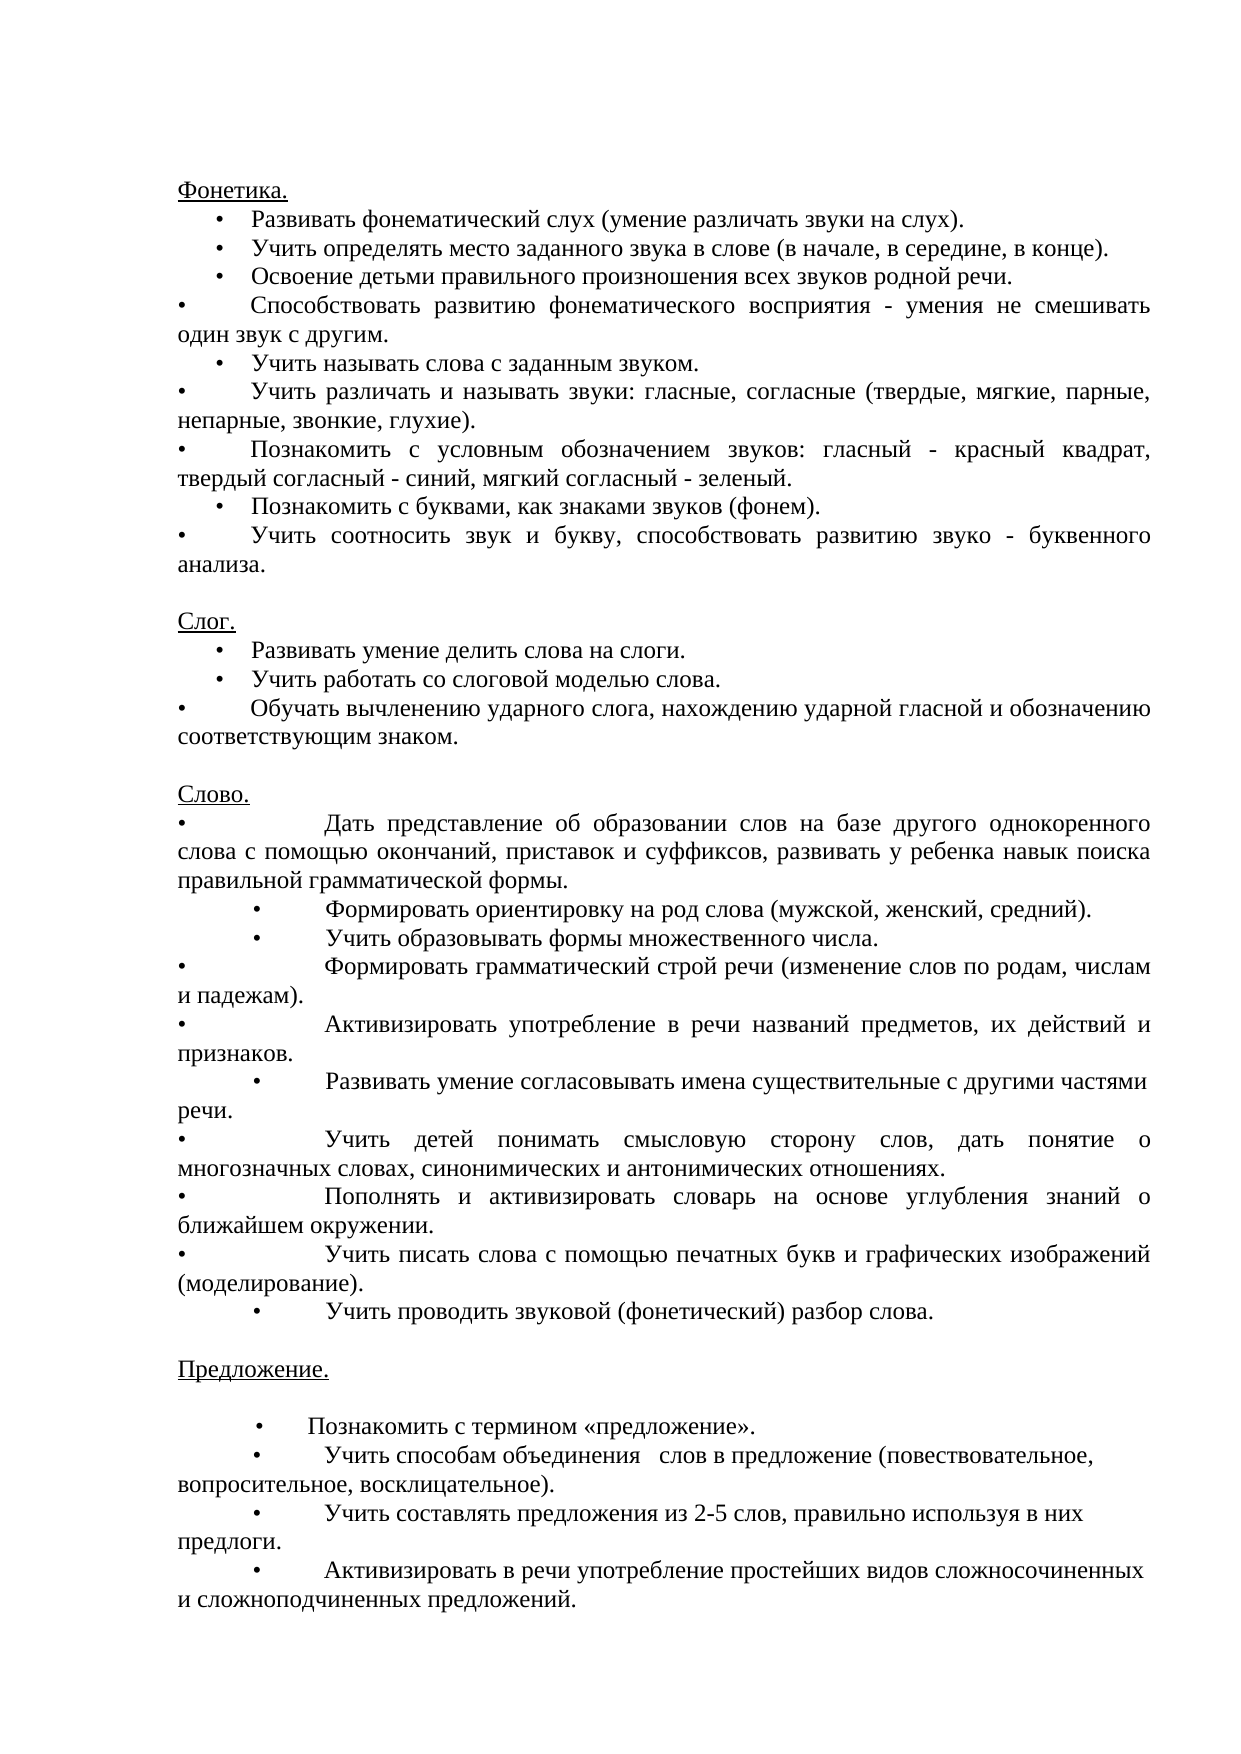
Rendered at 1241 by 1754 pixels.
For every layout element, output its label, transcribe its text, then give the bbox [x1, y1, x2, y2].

list Учить работать со слоговой моделью слова. [215, 664, 1152, 693]
text Предложение. [177, 1354, 1152, 1383]
list Активизировать употребление в речи названий предметов, их действий и признаков. [177, 1009, 1152, 1066]
list Познакомить с буквами, как знаками звуков (фонем). [215, 491, 1152, 520]
text • Познакомить с термином «предложение». [255, 1411, 1152, 1440]
list Развивать умение согласовывать имена существительные с другими частями [252, 1066, 1152, 1095]
list Активизировать в речи употребление простейших видов сложносочиненных и сложноподчиненных предложений. [177, 1555, 1152, 1613]
list Учить проводить звуковой (фонетический) разбор слова. [252, 1296, 1152, 1325]
list Способствовать развитию фонематического восприятия - умения не смешивать один звук с другим. [177, 290, 1152, 348]
list Учить детей понимать смысловую сторону слов, дать понятие о многозначных словах, синонимических и антонимических отношениях. [177, 1124, 1152, 1181]
list Пополнять и активизировать словарь на основе углубления знаний о ближайшем окружении. [177, 1181, 1152, 1239]
list Формировать грамматический строй речи (изменение слов по родам, числам и падежам). [177, 951, 1152, 1009]
list Обучать вычленению ударного слога, нахождению ударной гласной и обозначению соответствующим знаком. [177, 693, 1152, 750]
list Учить различать и называть звуки: гласные, согласные (твердые, мягкие, парные, непарные, звонкие, глухие). [177, 376, 1152, 434]
list Освоение детьми правильного произношения всех звуков родной речи. [215, 261, 1152, 290]
list Учить определять место заданного звука в слове (в начале, в середине, в конце). [215, 233, 1152, 261]
list Дать представление об образовании слов на базе другого однокоренного слова с помощью окончаний, приставок и суффиксов, развивать у ребенка навык поиска правильной грамматической формы. [177, 808, 1152, 894]
list Учить соотносить звук и букву, способствовать развитию звуко - буквенного анализа. [177, 520, 1152, 578]
text речи. [177, 1095, 1152, 1124]
list Познакомить с условным обозначением звуков: гласный - красный квадрат, твердый согласный - синий, мягкий согласный - зеленый. [177, 434, 1152, 491]
list Учить образовывать формы множественного числа. [252, 923, 1152, 951]
text Фонетика. [177, 175, 1152, 204]
list Формировать ориентировку на род слова (мужской, женский, средний). [252, 894, 1152, 923]
list Развивать умение делить слова на слоги. [215, 635, 1152, 664]
list Учить называть слова с заданным звуком. [215, 348, 1152, 376]
list Учить составлять предложения из 2-5 слов, правильно используя в них предлоги. [177, 1498, 1152, 1555]
list Учить писать слова с помощью печатных букв и графических изображений (моделирование). [177, 1239, 1152, 1296]
list Развивать фонематический слух (умение различать звуки на слух). [215, 204, 1152, 233]
text Слог. [177, 606, 1150, 635]
list Учить способам объединения слов в предложение (повествовательное, вопросительное, восклицательное). [177, 1440, 1152, 1498]
text Слово. [177, 779, 1151, 808]
